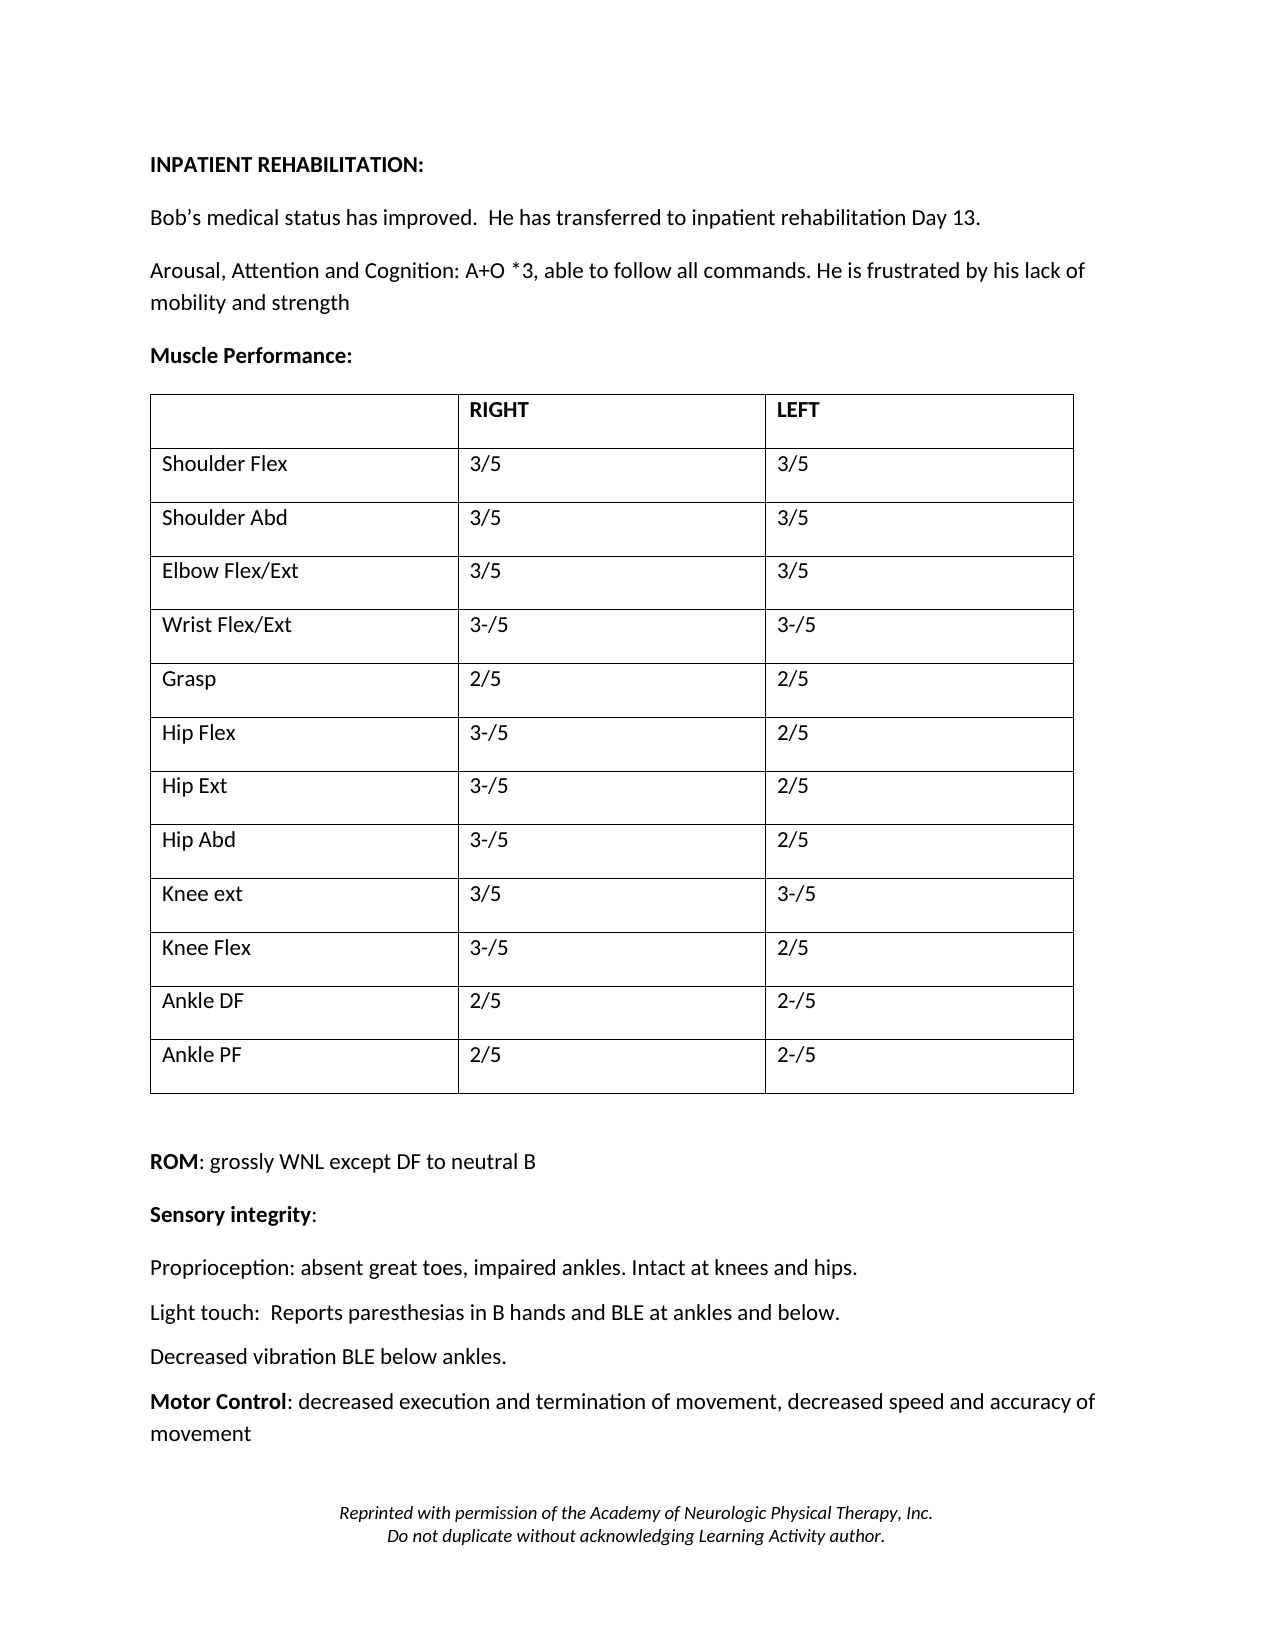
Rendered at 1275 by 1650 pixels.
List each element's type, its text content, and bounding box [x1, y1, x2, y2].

text Light touch: Reports paresthesias in B hands and BLE at ankles and below. [150, 1298, 1125, 1326]
table_cell 2/5 [766, 772, 1073, 824]
text Proprioception: absent great toes, impaired ankles. Intact at knees and hips. [150, 1253, 1125, 1281]
text INPATIENT REHABILITATION: [150, 150, 1125, 178]
table_header RIGHT [459, 395, 765, 448]
table_cell Wrist Flex/Ext [151, 610, 458, 663]
table_cell Shoulder Abd [151, 503, 458, 556]
table_cell 2/5 [459, 987, 765, 1039]
text Muscle Performance: [150, 341, 1125, 369]
text ROM: grossly WNL except DF to neutral B [150, 1147, 1125, 1175]
table_cell Shoulder Flex [151, 449, 458, 502]
table_cell 3-/5 [766, 610, 1073, 663]
table_cell 2/5 [766, 933, 1073, 986]
table_cell 3/5 [459, 503, 765, 556]
table_cell Hip Ext [151, 772, 458, 824]
table_cell Hip Abd [151, 825, 458, 878]
table_cell Knee ext [151, 879, 458, 932]
table_cell 2/5 [766, 664, 1073, 717]
table_cell 3-/5 [459, 825, 765, 878]
table_cell 3-/5 [459, 610, 765, 663]
table_cell Ankle PF [151, 1040, 458, 1093]
text Sensory integrity: [150, 1200, 1125, 1228]
table_cell Elbow Flex/Ext [151, 557, 458, 609]
table_cell 3-/5 [459, 718, 765, 771]
table_cell 3/5 [459, 557, 765, 609]
table_cell 2/5 [766, 718, 1073, 771]
table_cell 3/5 [766, 557, 1073, 609]
table_header LEFT [766, 395, 1073, 448]
text Arousal, Attention and Cognition: A+O *3, able to follow all commands. He is frustrated by his lack of mobility and strength [150, 256, 1125, 316]
text Motor Control: decreased execution and termination of movement, decreased speed and accuracy of movement [150, 1387, 1125, 1447]
table_cell 3/5 [459, 449, 765, 502]
table_cell 2/5 [766, 825, 1073, 878]
table_cell Ankle DF [151, 987, 458, 1039]
table_cell 2-/5 [766, 1040, 1073, 1093]
table_cell 3/5 [766, 503, 1073, 556]
table_cell Knee Flex [151, 933, 458, 986]
table_cell Hip Flex [151, 718, 458, 771]
table_cell 3-/5 [766, 879, 1073, 932]
table_cell 2/5 [459, 1040, 765, 1093]
table_cell 2/5 [459, 664, 765, 717]
table_cell 3-/5 [459, 772, 765, 824]
table_header [151, 395, 458, 448]
table_cell 3/5 [459, 879, 765, 932]
table_cell 2-/5 [766, 987, 1073, 1039]
table_cell Grasp [151, 664, 458, 717]
table_cell 3/5 [766, 449, 1073, 502]
text Decreased vibration BLE below ankles. [150, 1342, 1125, 1371]
table_cell 3-/5 [459, 933, 765, 986]
text Bob’s medical status has improved. He has transferred to inpatient rehabilitation Day 13. [150, 203, 1125, 231]
